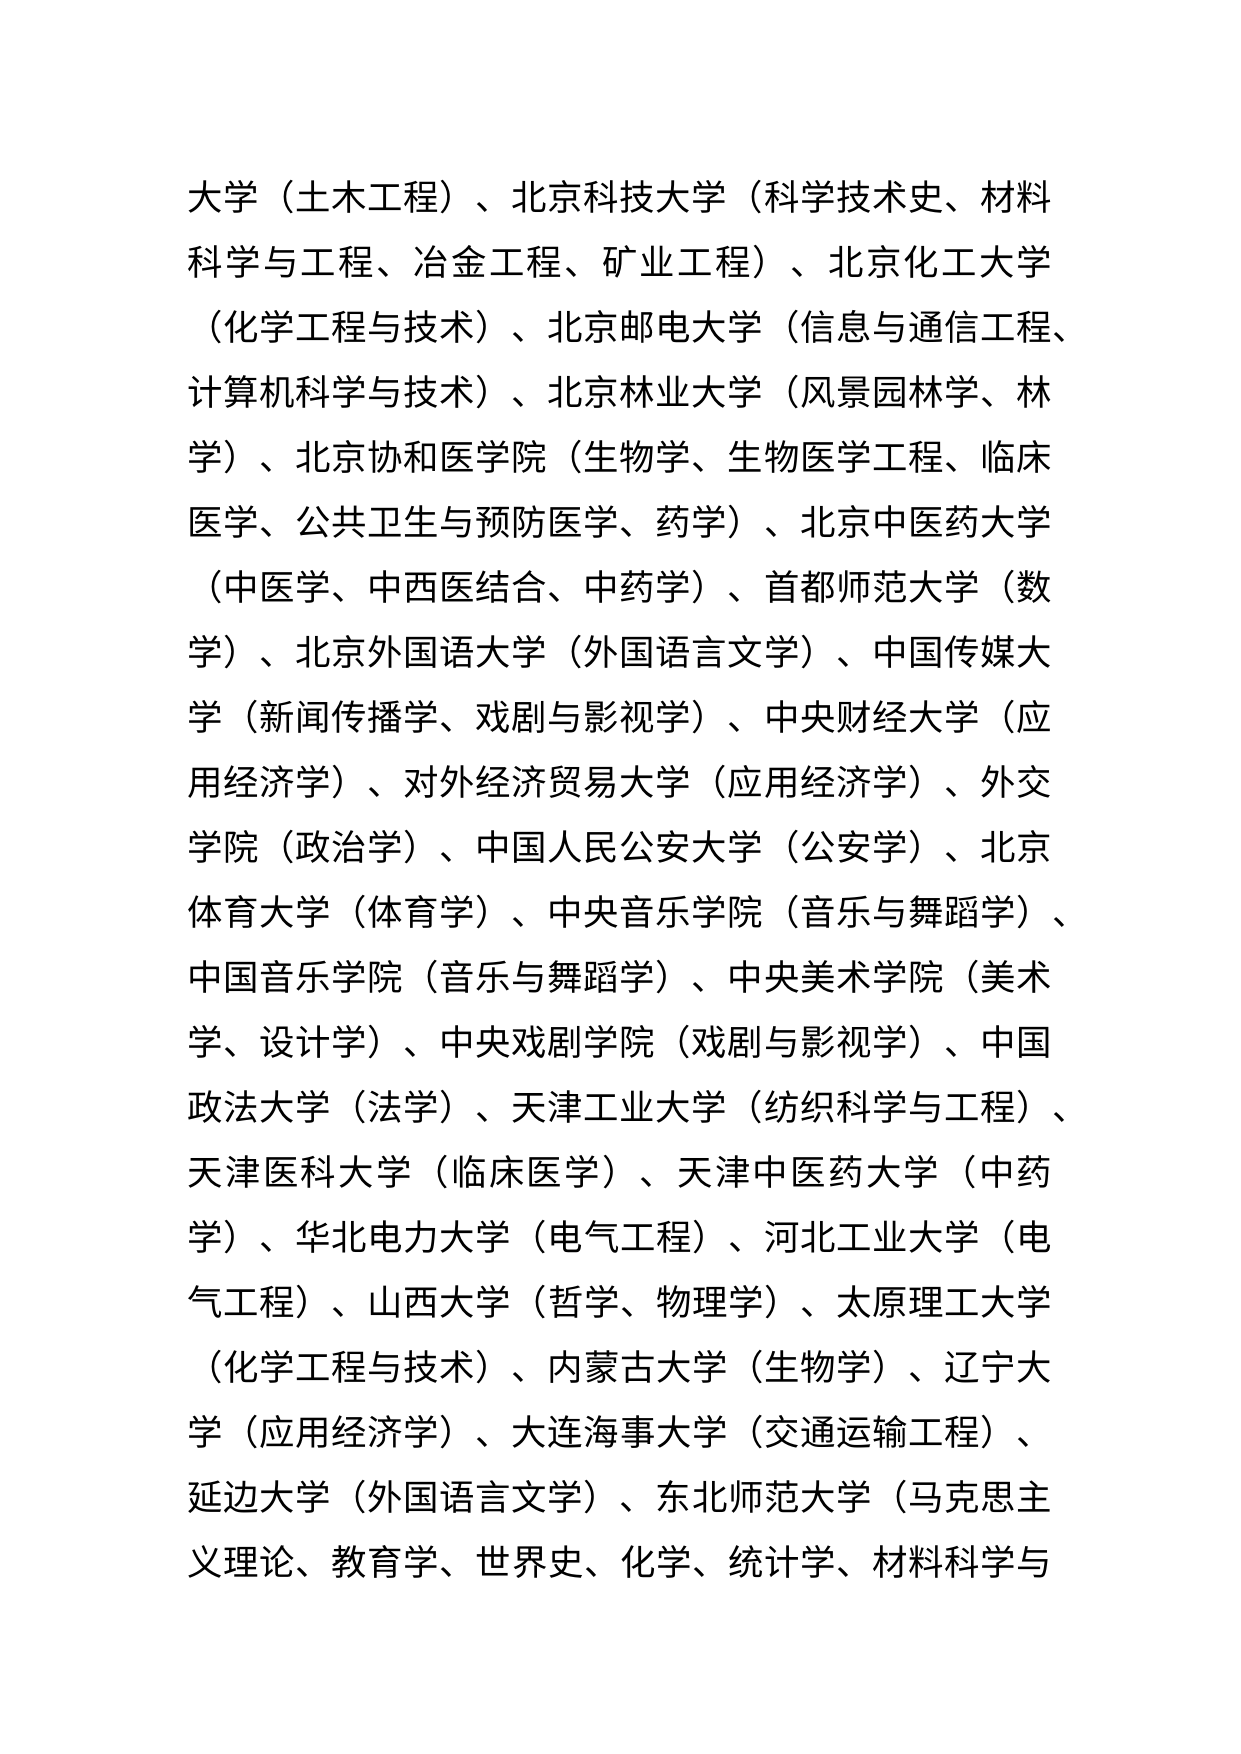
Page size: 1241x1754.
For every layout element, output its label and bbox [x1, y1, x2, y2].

text [187, 162, 1053, 1592]
